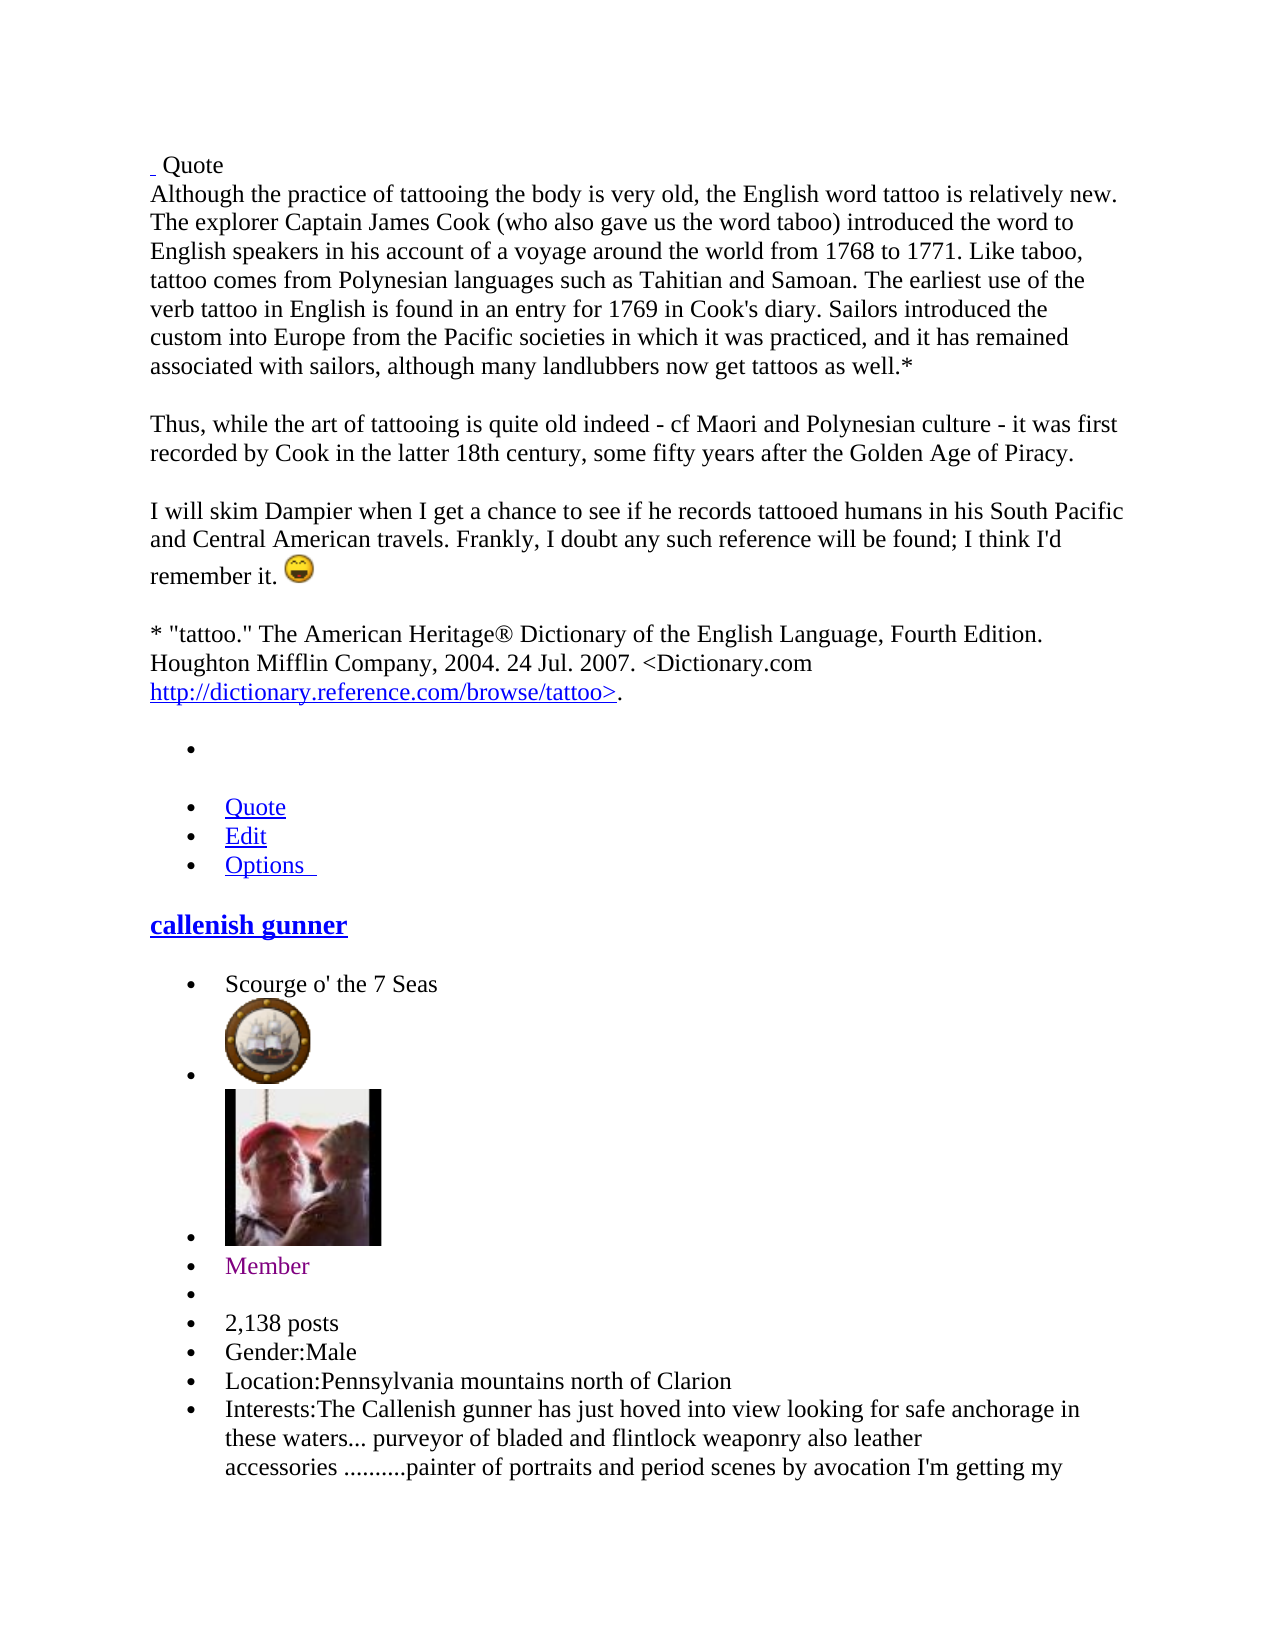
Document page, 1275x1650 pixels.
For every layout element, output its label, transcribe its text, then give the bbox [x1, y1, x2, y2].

text Although the practice of tattooing the body is very old, the English word tattoo is relatively new. The explorer Captain James Cook (who also gave us the word taboo) introduced the word to English speakers in his account of a voyage around the world from 1768 to 1771. Like taboo, tattoo comes from Polynesian languages such as Tahitian and Samoan. The earliest use of the verb tattoo in English is found in an entry for 1769 in Cook's diary. Sailors introduced the custom into Europe from the Pacific societies in which it was practiced, and it has remained associated with sailors, although many landlubbers now get tattoos as well.* [150, 179, 1125, 380]
list Member [187, 1251, 1125, 1279]
list 2,138 posts [187, 1308, 1125, 1337]
list Quote [187, 792, 1125, 821]
list Scourge o' the 7 Seas [187, 969, 1125, 998]
list Options [187, 850, 1125, 879]
text * "tattoo." The American Heritage® Dictionary of the English Language, Fourth Edition. Houghton Mifflin Company, 2004. 24 Jul. 2007. <Dictionary.com http://dictionary.reference.com/browse/tattoo>. [150, 619, 1125, 705]
text I will skim Dampier when I get a chance to see if he records tattooed humans in his South Pacific and Central American travels. Frankly, I doubt any such reference will be found; I think I'd remember it. [150, 496, 1125, 590]
text Quote [150, 150, 1125, 179]
picture [225, 1089, 382, 1246]
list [187, 1394, 1125, 1481]
picture [283, 553, 316, 585]
text callenish gunner [150, 908, 1125, 940]
list Gender:Male [187, 1337, 1125, 1366]
list Location:Pennsylvania mountains north of Clarion [187, 1366, 1125, 1394]
text Thus, while the art of tattooing is quite old indeed - cf Maori and Polynesian culture - it was first recorded by Cook in the latter 18th century, some fifty years after the Golden Age of Piracy. [150, 409, 1125, 467]
list Edit [187, 821, 1125, 850]
picture [225, 998, 311, 1084]
